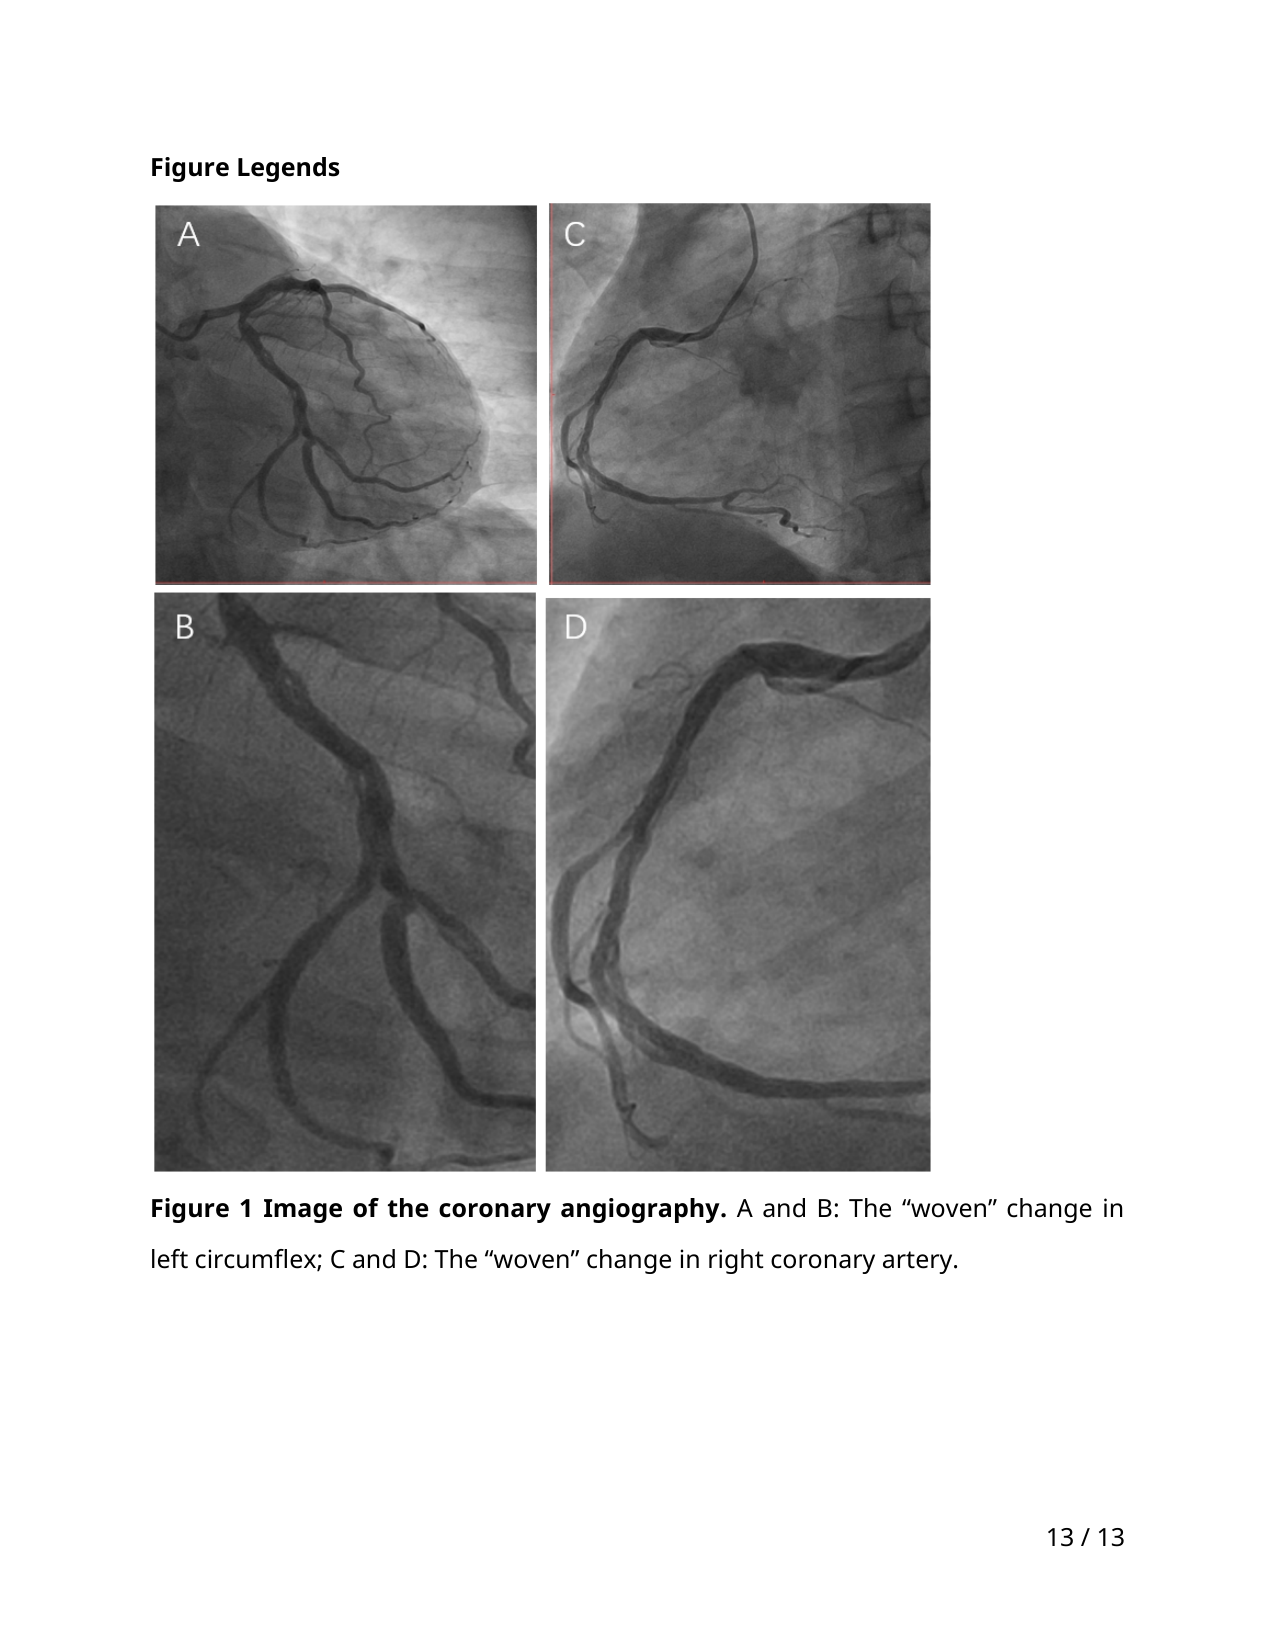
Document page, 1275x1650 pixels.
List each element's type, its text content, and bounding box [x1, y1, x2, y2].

picture [150, 201, 935, 1176]
text Figure Legends [150, 150, 1125, 184]
text Figure 1 Image of the coronary angiography. A and B: The “woven” change in left circumflex; C and D: The “woven” change in right coronary artery. [150, 1190, 1125, 1276]
